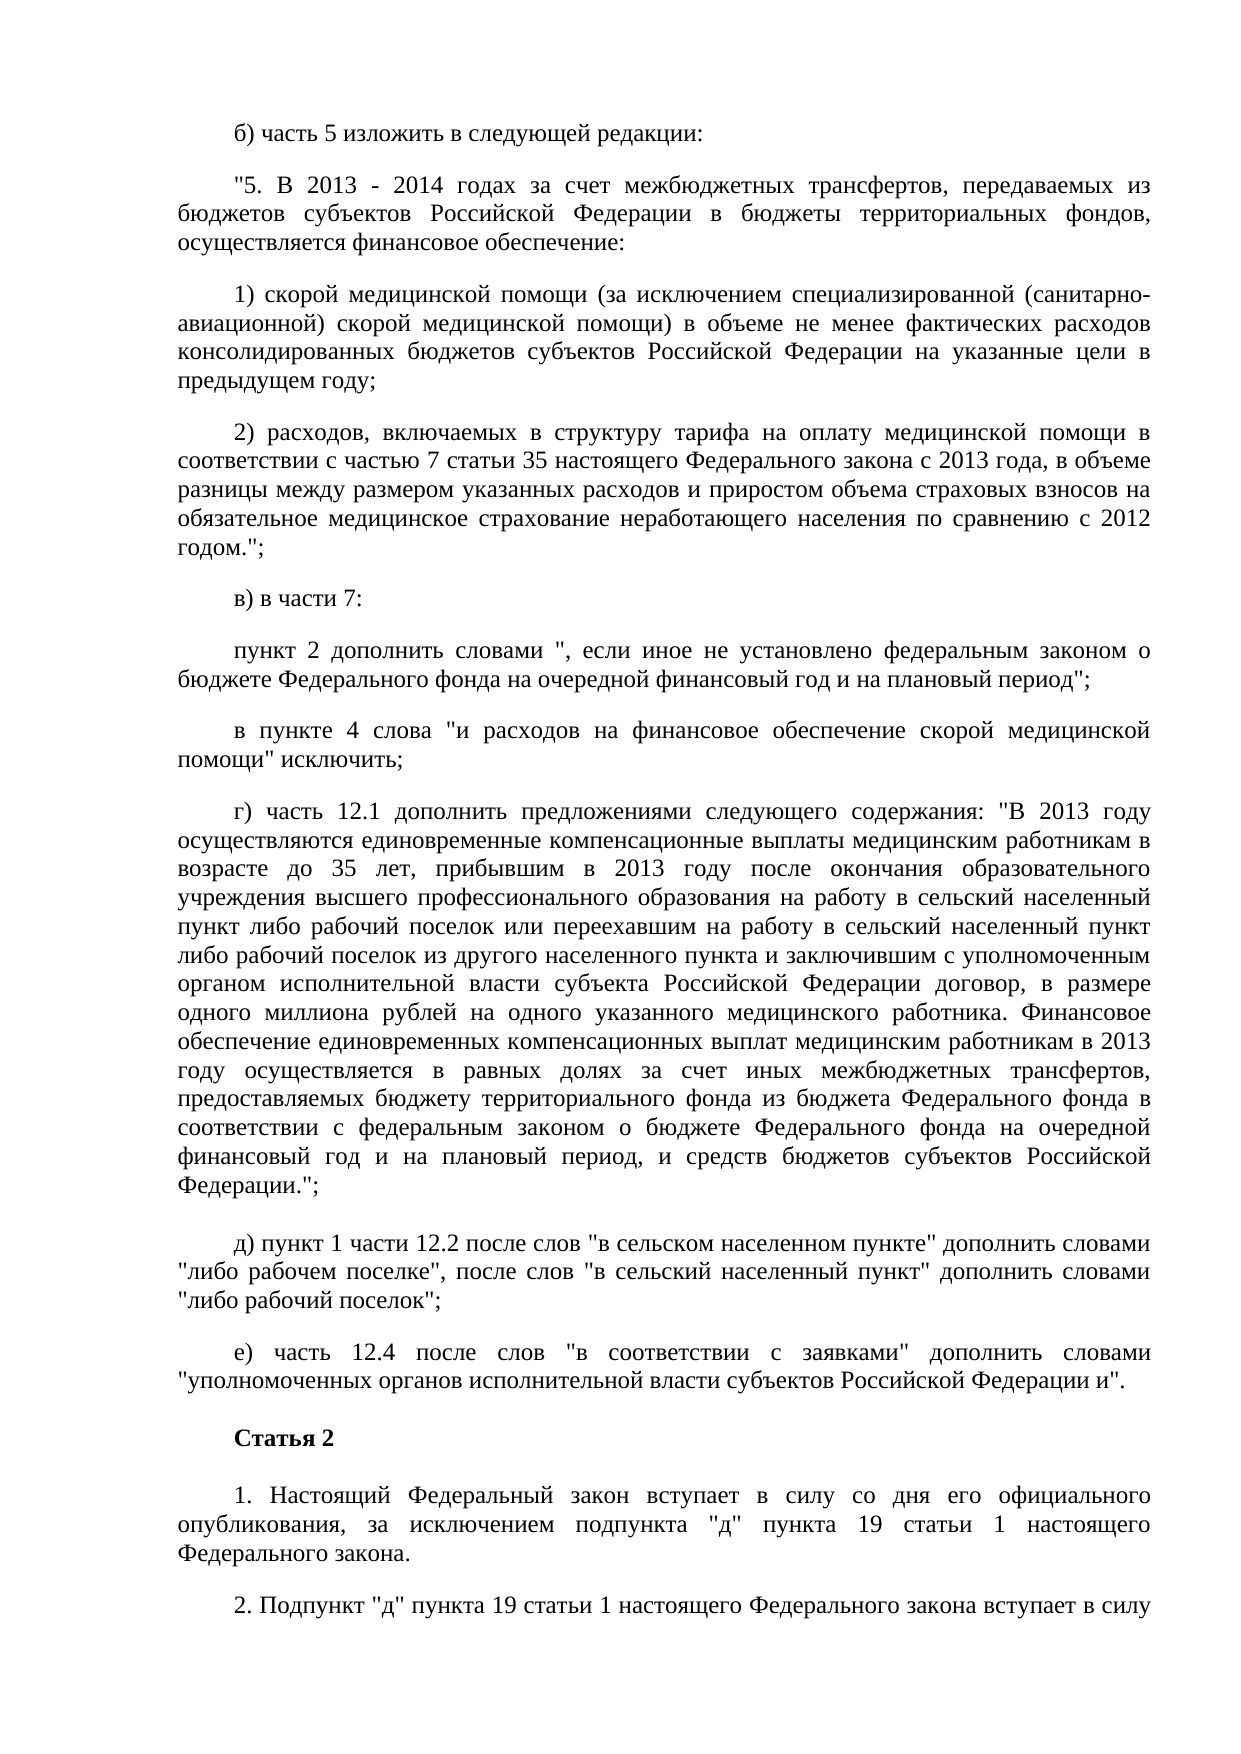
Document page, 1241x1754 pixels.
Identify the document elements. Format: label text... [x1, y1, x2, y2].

text д) пункт 1 части 12.2 после слов "в сельском населенном пункте" дополнить словами "либо рабочем поселке", после слов "в сельский населенный пункт" дополнить словами "либо рабочий поселок"; [177, 1228, 1152, 1314]
title Статья 2 [177, 1423, 1152, 1452]
text "5. В 2013 - 2014 годах за счет межбюджетных трансфертов, передаваемых из бюджетов субъектов Российской Федерации в бюджеты территориальных фондов, осуществляется финансовое обеспечение: [177, 170, 1152, 256]
text б) часть 5 изложить в следующей редакции: [177, 118, 1152, 147]
text в пункте 4 слова "и расходов на финансовое обеспечение скорой медицинской помощи" исключить; [177, 716, 1152, 773]
text е) часть 12.4 после слов "в соответствии с заявками" дополнить словами "уполномоченных органов исполнительной власти субъектов Российской Федерации и". [177, 1337, 1152, 1394]
text 1. Настоящий Федеральный закон вступает в силу со дня его официального опубликования, за исключением подпункта "д" пункта 19 статьи 1 настоящего Федерального закона. [177, 1481, 1152, 1567]
text 2) расходов, включаемых в структуру тарифа на оплату медицинской помощи в соответствии с частью 7 статьи 35 настоящего Федерального закона с 2013 года, в объеме разницы между размером указанных расходов и приростом объема страховых взносов на обязательное медицинское страхование неработающего населения по сравнению с 2012 годом."; [177, 417, 1152, 561]
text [177, 1590, 1152, 1618]
text 1) скорой медицинской помощи (за исключением специализированной (санитарно-авиационной) скорой медицинской помощи) в объеме не менее фактических расходов консолидированных бюджетов субъектов Российской Федерации на указанные цели в предыдущем году; [177, 279, 1152, 394]
text пункт 2 дополнить словами ", если иное не установлено федеральным законом о бюджете Федерального фонда на очередной финансовый год и на плановый период"; [177, 635, 1152, 693]
text г) часть 12.1 дополнить предложениями следующего содержания: "В 2013 году осуществляются единовременные компенсационные выплаты медицинским работникам в возрасте до 35 лет, прибывшим в 2013 году после окончания образовательного учреждения высшего профессионального образования на работу в сельский населенный пункт либо рабочий поселок или переехавшим на работу в сельский населенный пункт либо рабочий поселок из другого населенного пункта и заключившим с уполномоченным органом исполнительной власти субъекта Российской Федерации договор, в размере одного миллиона рублей на одного указанного медицинского работника. Финансовое обеспечение единовременных компенсационных выплат медицинским работникам в 2013 году осуществляется в равных долях за счет иных межбюджетных трансфертов, предоставляемых бюджету территориального фонда из бюджета Федерального фонда в соответствии с федеральным законом о бюджете Федерального фонда на очередной финансовый год и на плановый период, и средств бюджетов субъектов Российской Федерации."; [177, 796, 1152, 1198]
text в) в части 7: [177, 583, 1152, 612]
